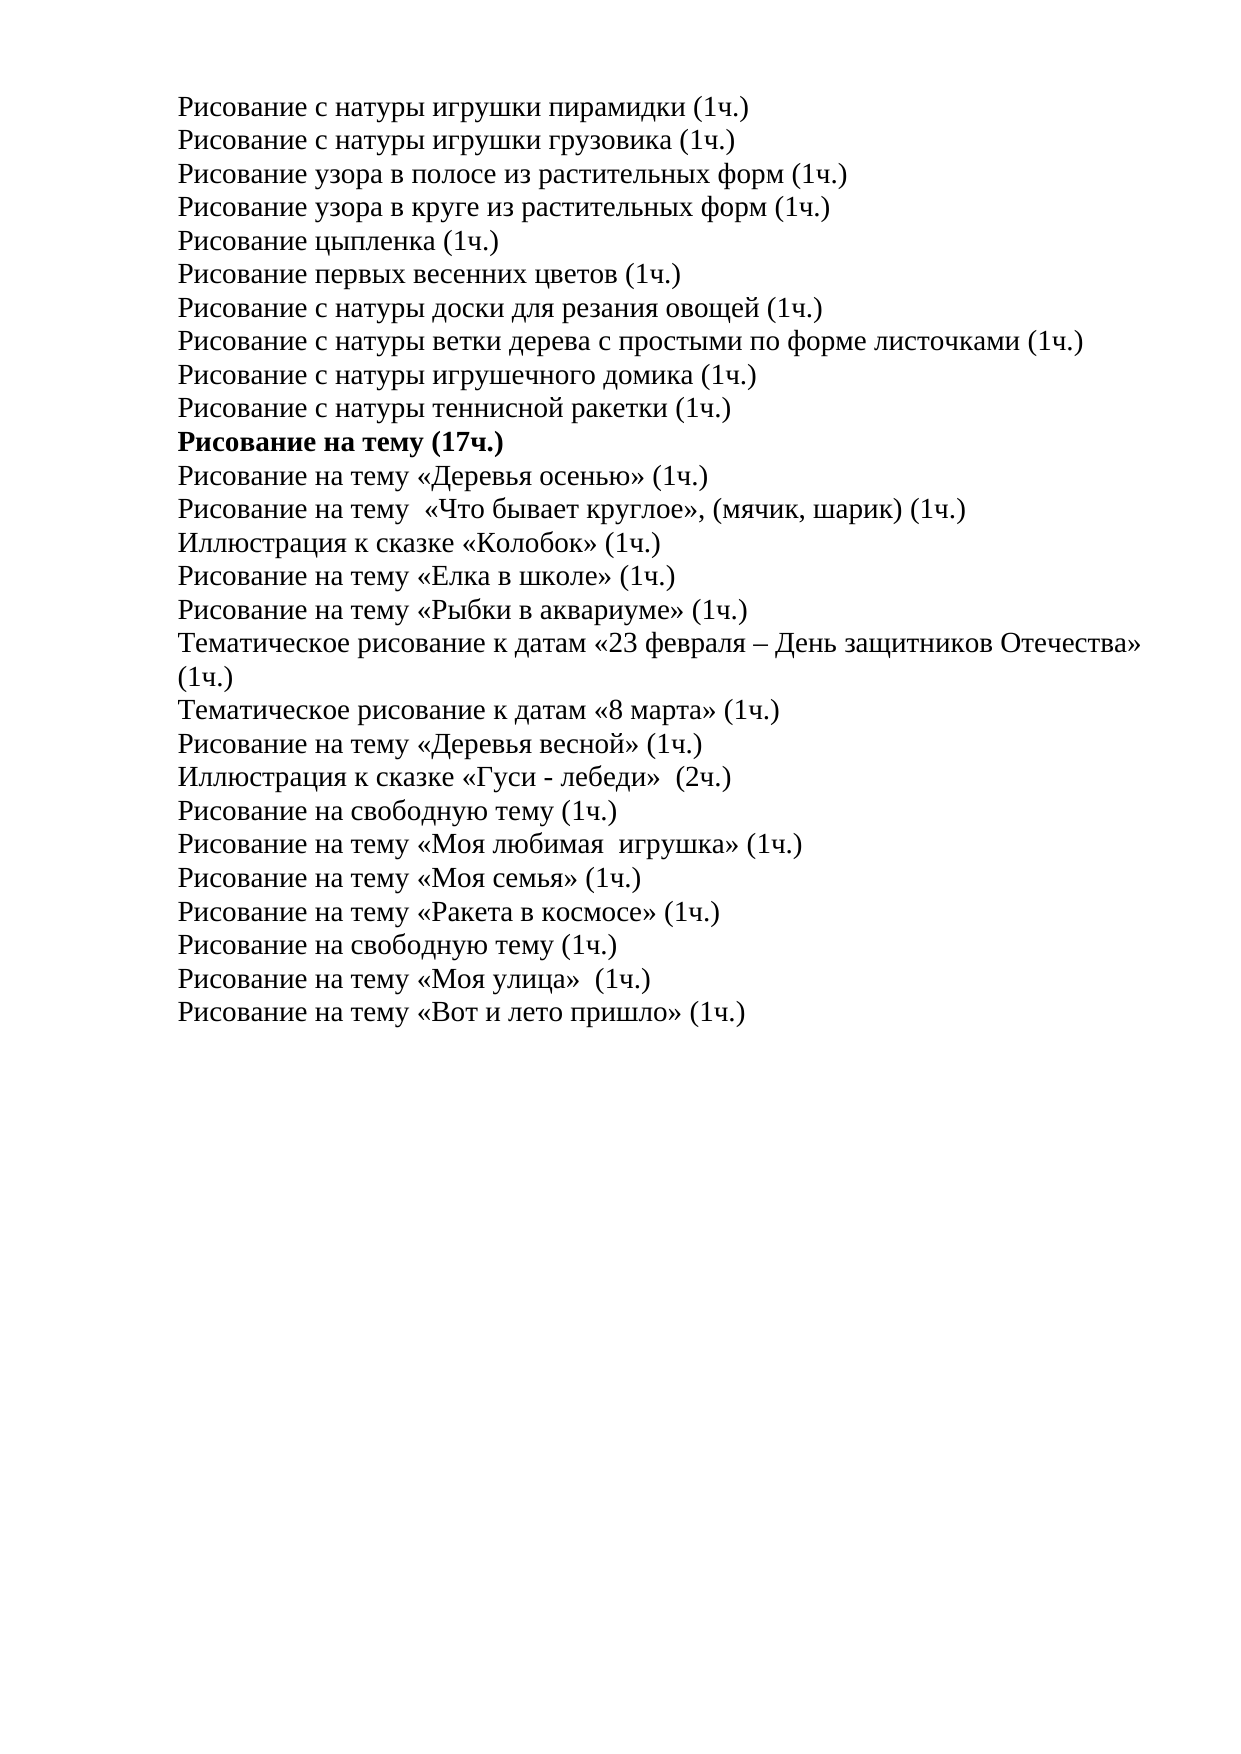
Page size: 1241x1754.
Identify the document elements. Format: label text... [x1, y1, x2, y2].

text Рисование с натуры ветки дерева с простыми по форме листочками (1ч.) [177, 323, 1152, 357]
text Рисование на тему «Вот и лето пришло» (1ч.) [177, 994, 1152, 1028]
text Тематическое рисование к датам «23 февраля – День защитников Отечества» (1ч.) [177, 625, 1152, 692]
text Тематическое рисование к датам «8 марта» (1ч.) [177, 692, 1152, 726]
text Рисование на тему «Моя любимая игрушка» (1ч.) [177, 827, 1152, 860]
text Рисование с натуры теннисной ракетки (1ч.) [177, 391, 1152, 424]
text Рисование с натуры игрушки грузовика (1ч.) [177, 122, 1152, 156]
text Рисование на тему «Деревья осенью» (1ч.) [177, 458, 1152, 491]
text Иллюстрация к сказке «Гуси - лебеди» (2ч.) [177, 759, 1152, 793]
text Рисование на свободную тему (1ч.) [177, 793, 1152, 827]
text Рисование с натуры игрушечного домика (1ч.) [177, 357, 1152, 391]
text Рисование с натуры игрушки пирамидки (1ч.) [177, 89, 1152, 122]
text Рисование на тему «Елка в школе» (1ч.) [177, 558, 1152, 592]
text Рисование на тему «Моя улица» (1ч.) [177, 961, 1152, 994]
text Рисование узора в полосе из растительных форм (1ч.) [177, 156, 1152, 189]
text Рисование на тему (17ч.) [177, 424, 1152, 458]
text Рисование узора в круге из растительных форм (1ч.) [177, 189, 1152, 223]
text Иллюстрация к сказке «Колобок» (1ч.) [177, 525, 1152, 558]
text Рисование на тему «Деревья весной» (1ч.) [177, 726, 1152, 759]
text Рисование цыпленка (1ч.) [177, 223, 1152, 256]
text Рисование первых весенних цветов (1ч.) [177, 256, 1152, 290]
text Рисование на тему «Моя семья» (1ч.) [177, 860, 1152, 894]
text Рисование на тему «Ракета в космосе» (1ч.) [177, 894, 1152, 927]
text Рисование на тему «Что бывает круглое», (мячик, шарик) (1ч.) [177, 491, 1152, 525]
text Рисование на свободную тему (1ч.) [177, 927, 1152, 961]
text Рисование на тему «Рыбки в аквариуме» (1ч.) [177, 592, 1152, 625]
text Рисование с натуры доски для резания овощей (1ч.) [177, 290, 1152, 323]
